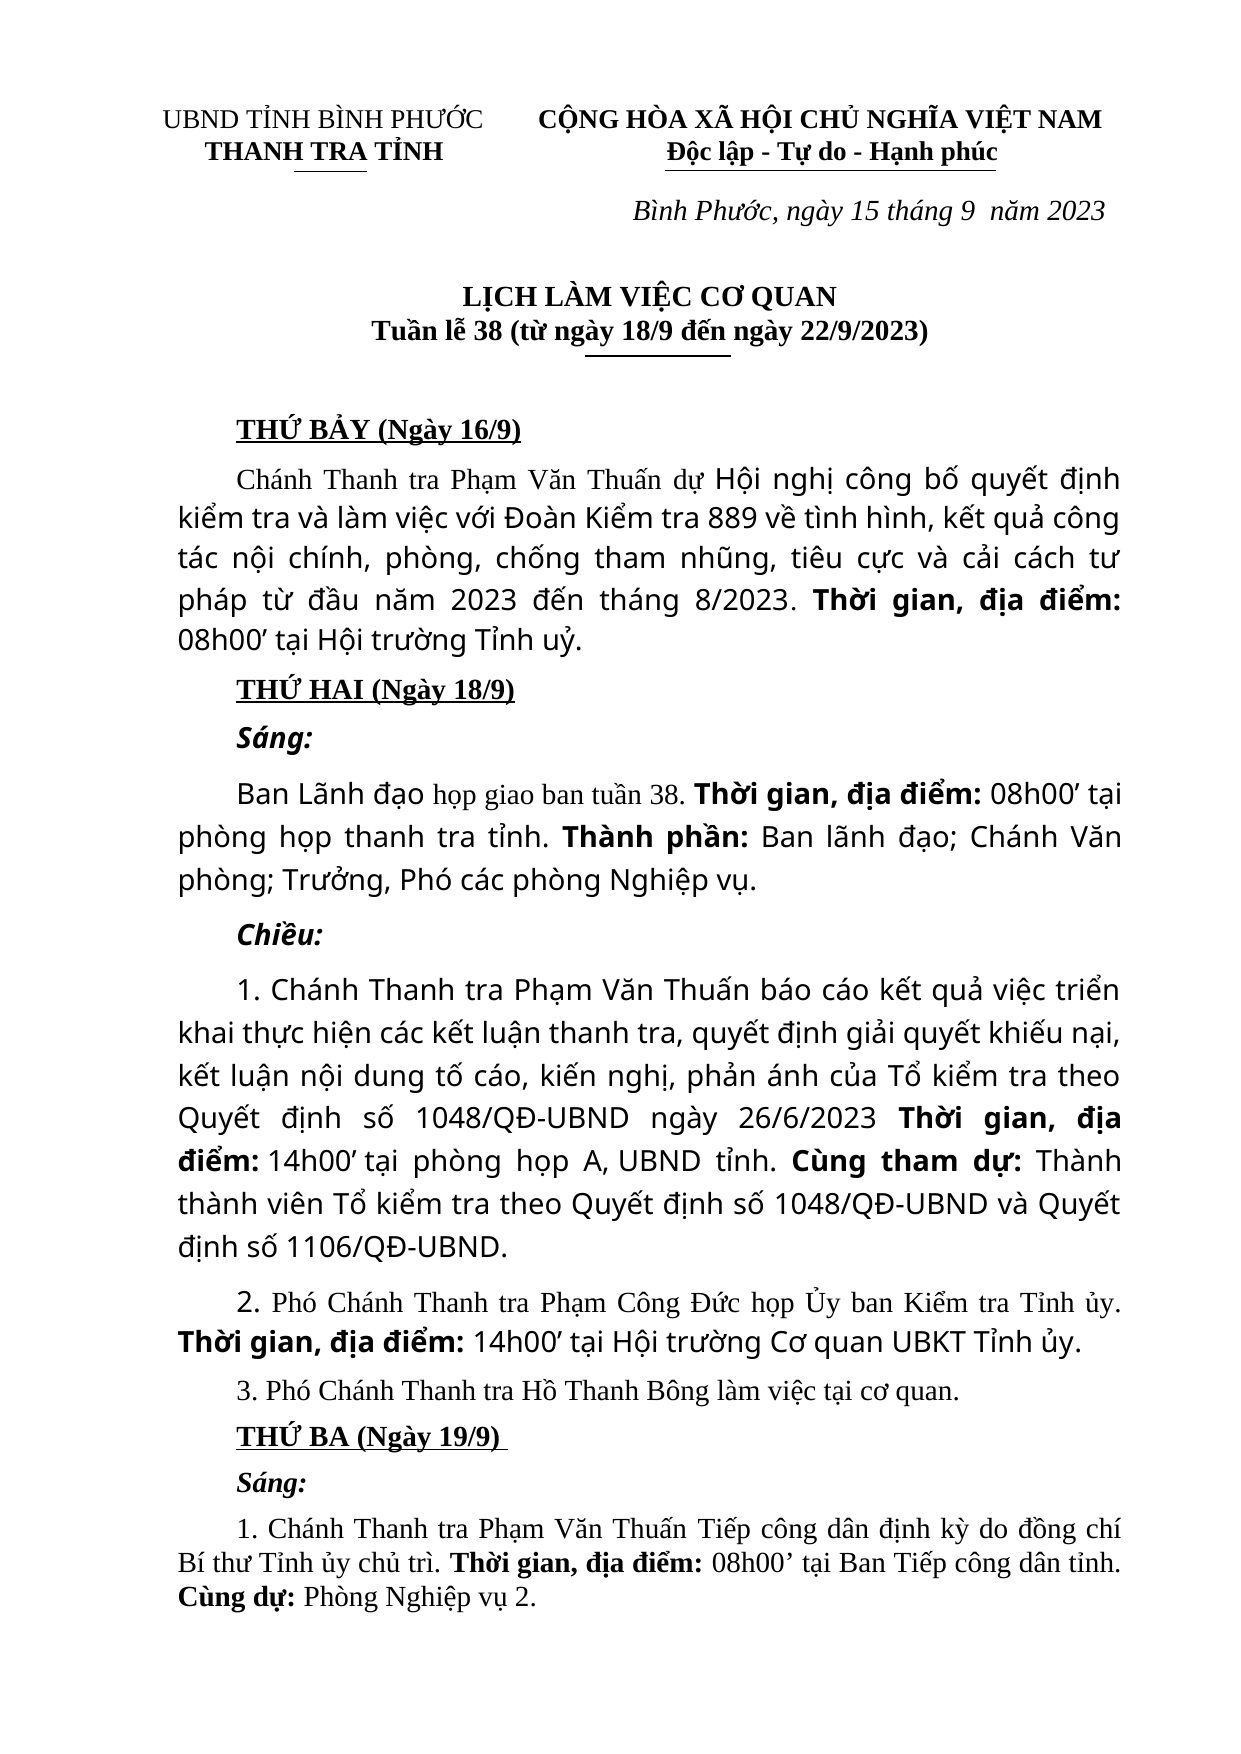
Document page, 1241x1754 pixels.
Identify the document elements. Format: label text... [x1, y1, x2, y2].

text Chánh Thanh tra Phạm Văn Thuấn dự Hội nghị công bố quyết định kiểm tra và làm việc với Đoàn Kiểm tra 889 về tình hình, kết quả công tác nội chính, phòng, chống tham nhũng, tiêu cực và cải cách tư pháp từ đầu năm 2023 đến tháng 8/2023. Thời gian, địa điểm: 08h00’ tại Hội trường Tỉnh uỷ. [177, 458, 1121, 659]
text 1. Chánh Thanh tra Phạm Văn Thuấn báo cáo kết quả việc triển khai thực hiện các kết luận thanh tra, quyết định giải quyết khiếu nại, kết luận nội dung tố cáo, kiến nghị, phản ánh của Tổ kiểm tra theo Quyết định số 1048/QĐ-UBND ngày 26/6/2023 Thời gian, địa điểm: 14h00’ tại phòng họp A, UBND tỉnh. Cùng tham dự: Thành thành viên Tổ kiểm tra theo Quyết định số 1048/QĐ-UBND và Quyết định số 1106/QĐ-UBND. [177, 969, 1122, 1266]
text Sáng: [177, 718, 1122, 757]
text 1. Chánh Thanh tra Phạm Văn Thuấn Tiếp công dân định kỳ do đồng chí Bí thư Tỉnh ủy chủ trì. Thời gian, địa điểm: 08h00’ tại Ban Tiếp công dân tỉnh. Cùng dự: Phòng Nghiệp vụ 2. [177, 1512, 1122, 1612]
text LỊCH LÀM VIỆC CƠ QUAN [177, 279, 1122, 313]
text Bình Phước, ngày 15 tháng 9 năm 2023 [177, 193, 1122, 227]
text 3. Phó Chánh Thanh tra Hồ Thanh Bông làm việc tại cơ quan. [177, 1373, 1122, 1407]
text Ban Lãnh đạo họp giao ban tuần 38. Thời gian, địa điểm: 08h00’ tại phòng họp thanh tra tỉnh. Thành phần: Ban lãnh đạo; Chánh Văn phòng; Trưởng, Phó các phòng Nghiệp vụ. [177, 773, 1122, 898]
text Tuần lễ 38 (từ ngày 18/9 đến ngày 22/9/2023) [177, 313, 1122, 347]
text Sáng: [177, 1466, 1122, 1499]
text UBND TỈNH BÌNH PHƯỚC CỘNG HÒA XÃ HỘI CHỦ NGHĨA VIỆT NAM [148, 103, 1122, 134]
text THỨ HAI (Ngày 18/9) [177, 672, 1121, 705]
text THỨ BẢY (Ngày 16/9) [177, 412, 1121, 445]
text Chiều: [177, 914, 1122, 954]
text THANH TRA TỈNH Độc lập - Tự do - Hạnh phúc [177, 134, 1122, 166]
text 2. Phó Chánh Thanh tra Phạm Công Đức họp Ủy ban Kiểm tra Tỉnh ủy. Thời gian, địa điểm: 14h00’ tại Hội trường Cơ quan UBKT Tỉnh ủy. [177, 1282, 1122, 1361]
text THỨ BA (Ngày 19/9) [177, 1419, 1122, 1453]
